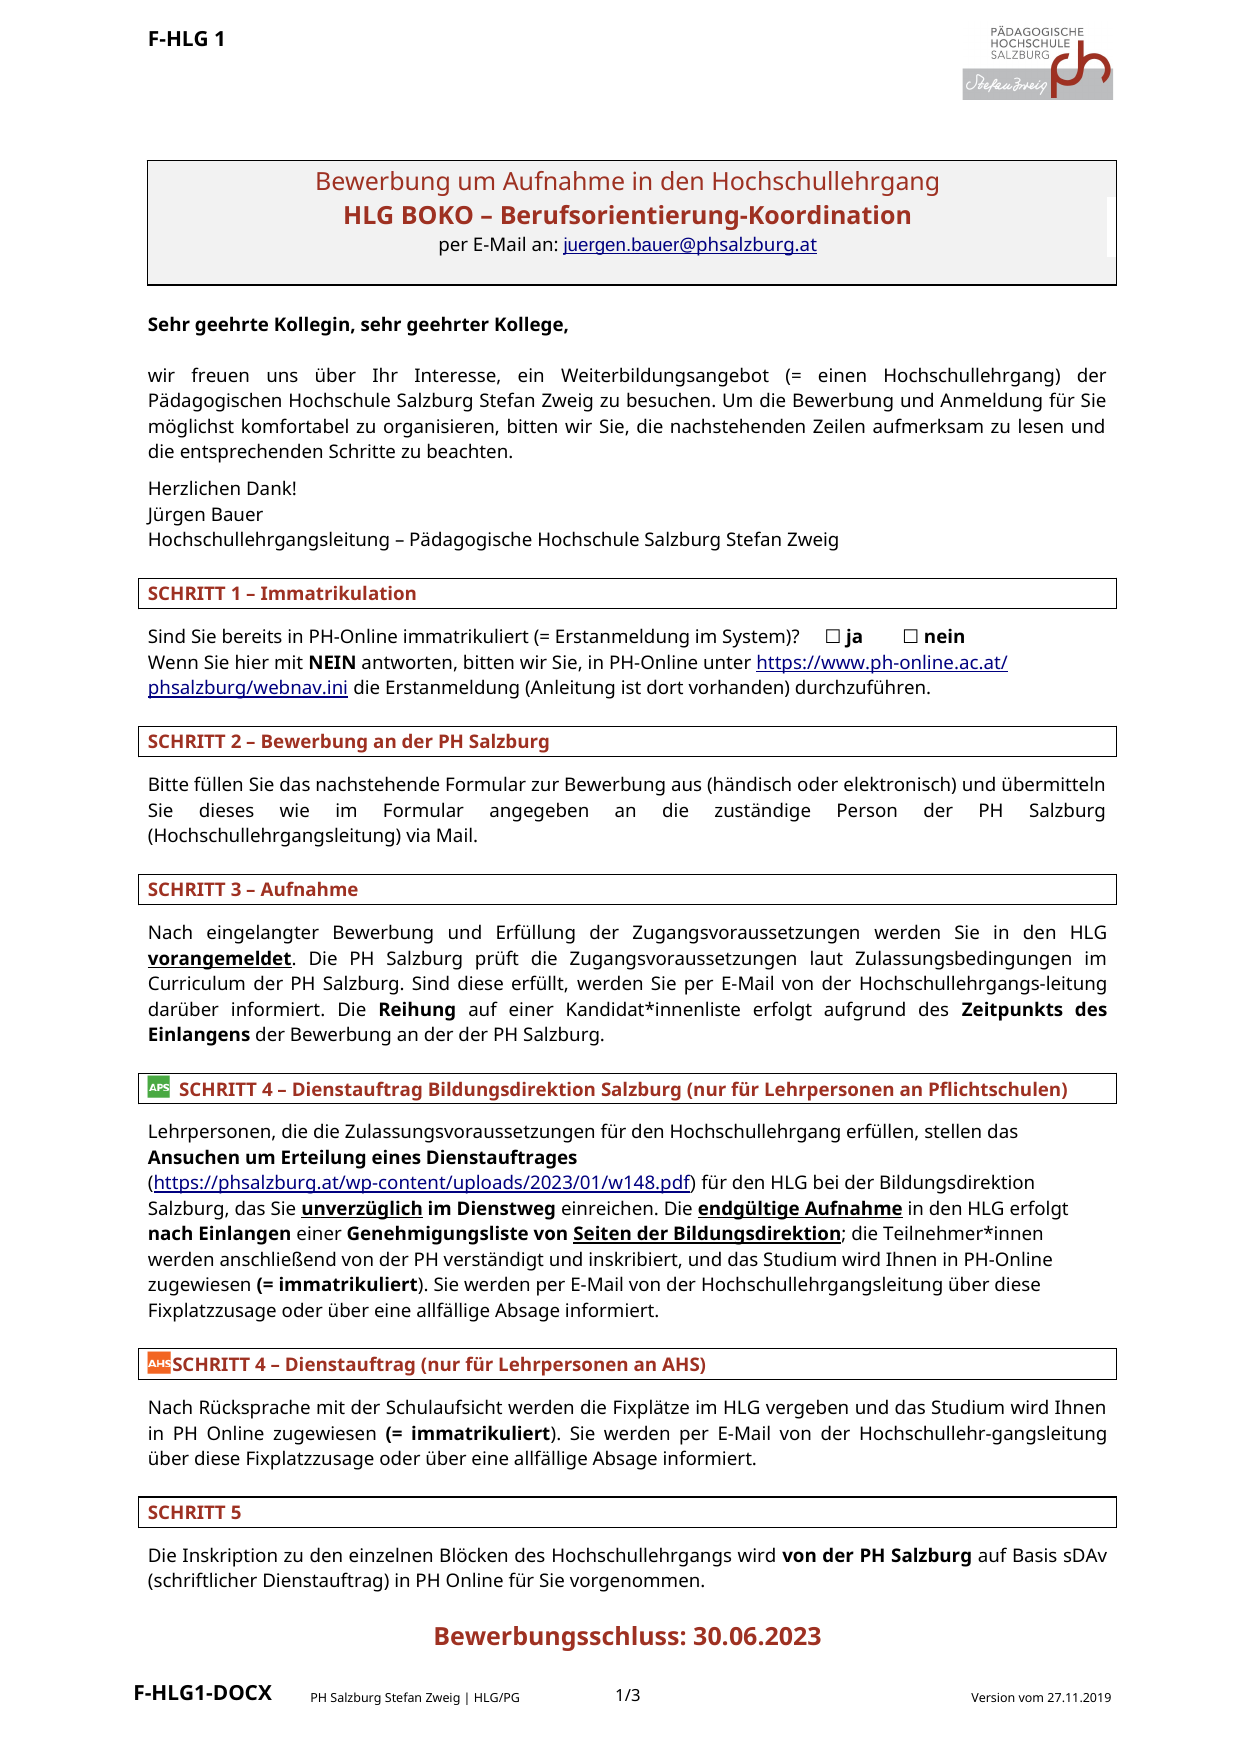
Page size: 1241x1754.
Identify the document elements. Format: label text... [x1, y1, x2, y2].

picture [147, 1351, 171, 1374]
text Hochschullehrgangsleitung – Pädagogische Hochschule Salzburg Stefan Zweig [148, 527, 1107, 552]
text per E-Mail an: juergen.bauer@phsalzburg.at [148, 231, 1107, 254]
text Sind Sie bereits in PH-Online immatrikuliert (= Erstanmeldung im System)? ja nein [148, 623, 1107, 649]
text wir freuen uns über Ihr Interesse, ein Weiterbildungsangebot (= einen Hochschullehrgang) der Pädagogischen Hochschule Salzburg Stefan Zweig zu besuchen. Um die Bewerbung und Anmeldung für Sie möglichst komfortabel zu organisieren, bitten wir Sie, die nachstehenden Zeilen aufmerksam zu lesen und die entsprechenden Schritte zu beachten. [148, 362, 1107, 464]
text Sehr geehrte Kollegin, sehr geehrter Kollege, [148, 311, 1107, 337]
text Die Inskription zu den einzelnen Blöcken des Hochschullehrgangs wird von der PH Salzburg auf Basis sDAv (schriftlicher Dienstauftrag) in PH Online für Sie vorgenommen. [148, 1542, 1107, 1593]
text SCHRITT 3 – Aufnahme [139, 875, 1116, 904]
text SCHRITT 4 – Dienstauftrag Bildungsdirektion Salzburg (nur für Lehrpersonen an Pflichtschulen) [139, 1074, 1116, 1103]
text SCHRITT 5 [139, 1498, 1116, 1527]
text Herzlichen Dank! [148, 476, 1107, 501]
text Wenn Sie hier mit NEIN antworten, bitten wir Sie, in PH-Online unter https://www.ph-online.ac.at/ phsalzburg/webnav.ini die Erstanmeldung (Anleitung ist dort vorhanden) durchzuführen. [148, 649, 1107, 700]
text Bewerbungsschluss: 30.06.2023 [148, 1619, 1107, 1653]
text SCHRITT 2 – Bewerbung an der PH Salzburg [139, 727, 1116, 756]
text Jürgen Bauer [148, 501, 1107, 527]
text SCHRITT 4 – Dienstauftrag (nur für Lehrpersonen an AHS) [139, 1349, 1116, 1379]
text HLG BOKO – Berufsorientierung-KoordinationHLG1DDD125123 [148, 197, 1107, 231]
text Bewerbung um Aufnahme in den Hochschullehrgang [148, 161, 1116, 197]
picture [147, 1075, 170, 1098]
picture [962, 21, 1114, 100]
text SCHRITT 1 – Immatrikulation [139, 579, 1116, 608]
text Bitte füllen Sie das nachstehende Formular zur Bewerbung aus (händisch oder elektronisch) und übermitteln Sie dieses wie im Formular angegeben an die zuständige Person der PH Salzburg (Hochschullehrgangsleitung) via Mail. [148, 772, 1107, 848]
text Nach Rücksprache mit der Schulaufsicht werden die Fixplätze im HLG vergeben und das Studium wird Ihnen in PH Online zugewiesen (= immatrikuliert). Sie werden per E-Mail von der Hochschullehr-gangsleitung über diese Fixplatzzusage oder über eine allfällige Absage informiert. [148, 1394, 1107, 1471]
text Nach eingelangter Bewerbung und Erfüllung der Zugangsvoraussetzungen werden Sie in den HLG vorangemeldet. Die PH Salzburg prüft die Zugangsvoraussetzungen laut Zulassungsbedingungen im Curriculum der PH Salzburg. Sind diese erfüllt, werden Sie per E-Mail von der Hochschullehrgangs-leitung darüber informiert. Die Reihung auf einer Kandidat*innenliste erfolgt aufgrund des Zeitpunkts des Einlangens der Bewerbung an der der PH Salzburg. [148, 919, 1107, 1047]
text Lehrpersonen, die die Zulassungsvoraussetzungen für den Hochschullehrgang erfüllen, stellen das Ansuchen um Erteilung eines Dienstauftrages (https://phsalzburg.at/wp-content/uploads/2023/01/w148.pdf) für den HLG bei der Bildungsdirektion Salzburg, das Sie unverzüglich im Dienstweg einreichen. Die endgültige Aufnahme in den HLG erfolgt nach Einlangen einer Genehmigungsliste von Seiten der Bildungsdirektion; die Teilnehmer*innen werden anschließend von der PH verständigt und inskribiert, und das Studium wird Ihnen in PH-Online zugewiesen (= immatrikuliert). Sie werden per E-Mail von der Hochschullehrgangsleitung über diese Fixplatzzusage oder über eine allfällige Absage informiert. [148, 1119, 1107, 1323]
